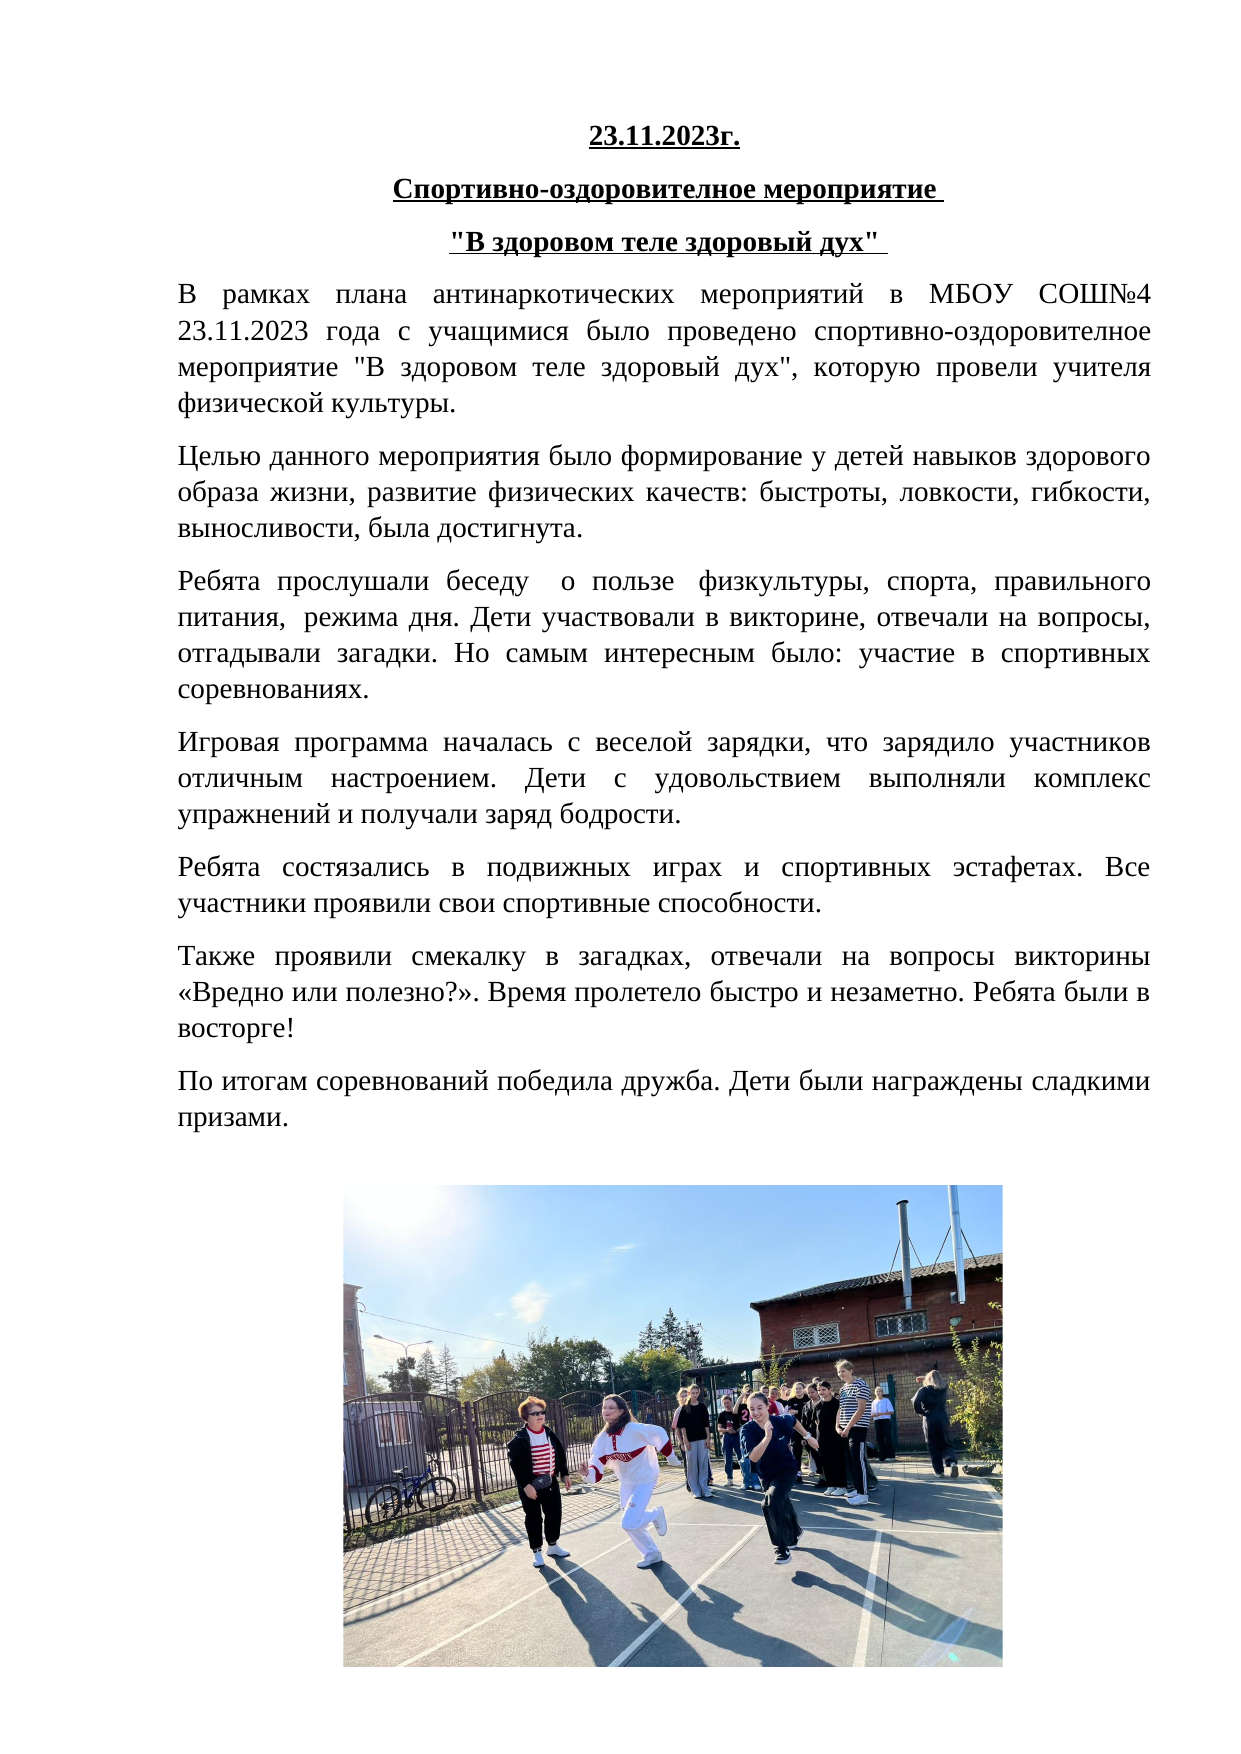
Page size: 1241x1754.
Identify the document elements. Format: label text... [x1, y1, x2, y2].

text "В здоровом теле здоровый дух" [177, 224, 1152, 257]
text Игровая программа началась с веселой зарядки, что зарядило участников отличным настроением. Дети с удовольствием выполняли комплекс упражнений и получали заряд бодрости. [177, 724, 1152, 830]
text 23.11.2023г. [177, 118, 1152, 152]
text По итогам соревнований победила дружба. Дети были награждены сладкими призами. [177, 1063, 1152, 1133]
picture [343, 1185, 1003, 1667]
text Также проявили смекалку в загадках, отвечали на вопросы викторины «Вредно или полезно?». Время пролетело быстро и незаметно. Ребята были в восторге! [177, 938, 1152, 1044]
text Спортивно-оздоровителное мероприятие [177, 171, 1152, 204]
text Ребята состязались в подвижных играх и спортивных эстафетах. Все участники проявили свои спортивные способности. [177, 849, 1152, 919]
text Целью данного мероприятия было формирование у детей навыков здорового образа жизни, развитие физических качеств: быстроты, ловкости, гибкости, выносливости, была достигнута. [177, 438, 1152, 544]
text В рамках плана антинаркотических мероприятий в МБОУ СОШ№4 23.11.2023 года с учащимися было проведено спортивно-оздоровителное мероприятие "В здоровом теле здоровый дух", которую провели учителя физической культуры. [177, 277, 1152, 418]
text Ребята прослушали беседу о пользе физкультуры, спорта, правильного питания, режима дня. Дети участвовали в викторине, отвечали на вопросы, отгадывали загадки. Но самым интересным было: участие в спортивных соревнованиях. [177, 563, 1152, 705]
